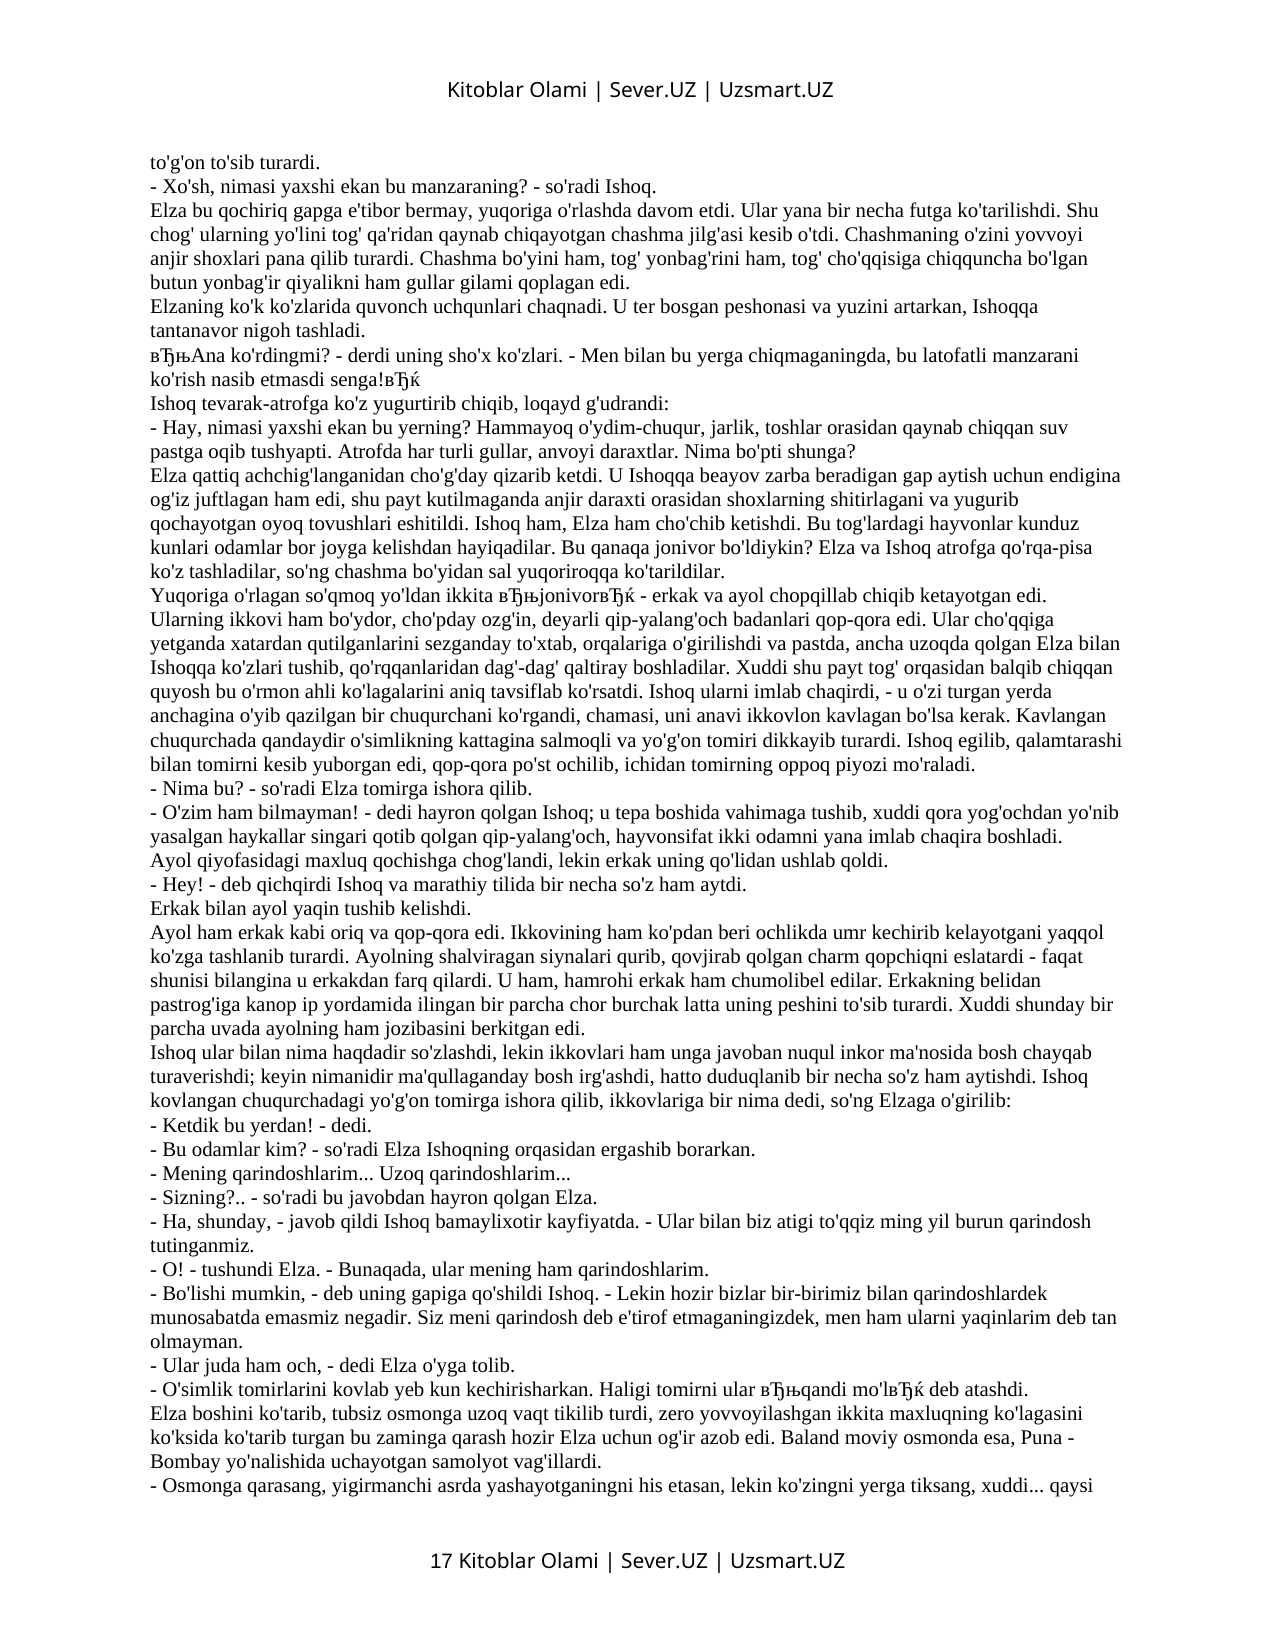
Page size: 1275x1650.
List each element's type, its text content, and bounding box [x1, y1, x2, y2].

text - Sizning?.. - so'radi bu javobdan hayron qolgan Elza. [150, 1185, 1125, 1209]
text Elza bu qochiriq gapga e'tibor bermay, yuqoriga o'rlashda davom etdi. Ular yana bir necha futga ko'tarilishdi. Shu chog' ularning yo'lini tog' qa'ridan qaynab chiqayotgan chashma jilg'asi kesib o'tdi. Chashmaning o'zini yovvoyi anjir shoxlari pana qilib turardi. Chashma bo'yini ham, tog' yonbag'rini ham, tog' cho'qqisiga chiqquncha bo'lgan butun yonbag'ir qiyalikni ham gullar gilami qoplagan edi. [150, 198, 1125, 294]
text Elzaning ko'k ko'zlarida quvonch uchqunlari chaqnadi. U ter bosgan peshonasi va yuzini artarkan, Ishoqqa tantanavor nigoh tashladi. [150, 294, 1125, 342]
text - O'simlik tomirlarini kovlab yeb kun kechirisharkan. Haligi tomirni ular вЂњqandi mo'lвЂќ deb atashdi. [150, 1377, 1125, 1401]
text Erkak bilan ayol yaqin tushib kelishdi. [150, 896, 1125, 920]
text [150, 1473, 1125, 1497]
text - Bu odamlar kim? - so'radi Elza Ishoqning orqasidan ergashib borarkan. [150, 1137, 1125, 1161]
text Ayol qiyofasidagi maxluq qochishga chog'landi, lekin erkak uning qo'lidan ushlab qoldi. [150, 848, 1125, 872]
text - O! - tushundi Elza. - Bunaqada, ular mening ham qarindoshlarim. [150, 1257, 1125, 1281]
text - Mening qarindoshlarim... Uzoq qarindoshlarim... [150, 1161, 1125, 1185]
text - Bo'lishi mumkin, - deb uning gapiga qo'shildi Ishoq. - Lekin hozir bizlar bir-birimiz bilan qarindoshlardek munosabatda emasmiz negadir. Siz meni qarindosh deb e'tirof etmaganingizdek, men ham ularni yaqinlarim deb tan olmayman. [150, 1281, 1125, 1353]
text - Xo'sh, nimasi yaxshi ekan bu manzaraning? - so'radi Ishoq. [150, 174, 1125, 198]
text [150, 150, 1125, 174]
text - Nima bu? - so'radi Elza tomirga ishora qilib. [150, 776, 1125, 800]
text вЂњAna ko'rdingmi? - derdi uning sho'x ko'zlari. - Men bilan bu yerga chiqmaganingda, bu latofatli manzarani ko'rish nasib etmasdi senga!вЂќ [150, 342, 1125, 391]
text Yuqoriga o'rlagan so'qmoq yo'ldan ikkita вЂњjonivorвЂќ - erkak va ayol chopqillab chiqib ketayotgan edi. Ularning ikkovi ham bo'ydor, cho'pday ozg'in, deyarli qip-yalang'och badanlari qop-qora edi. Ular cho'qqiga yetganda xatardan qutilganlarini sezganday to'xtab, orqalariga o'girilishdi va pastda, ancha uzoqda qolgan Elza bilan Ishoqqa ko'zlari tushib, qo'rqqanlaridan dag'-dag' qaltiray boshladilar. Xuddi shu payt tog' orqasidan balqib chiqqan quyosh bu o'rmon ahli ko'lagalarini aniq tavsiflab ko'rsatdi. Ishoq ularni imlab chaqirdi, - u o'zi turgan yerda anchagina o'yib qazilgan bir chuqurchani ko'rgandi, chamasi, uni anavi ikkovlon kavlagan bo'lsa kerak. Kavlangan chuqurchada qandaydir o'simlikning kattagina salmoqli va yo'g'on tomiri dikkayib turardi. Ishoq egilib, qalamtarashi bilan tomirni kesib yuborgan edi, qop-qora po'st ochilib, ichidan tomirning oppoq piyozi mo'raladi. [150, 583, 1125, 776]
text Elza qattiq achchig'langanidan cho'g'day qizarib ketdi. U Ishoqqa beayov zarba beradigan gap aytish uchun endigina og'iz juftlagan ham edi, shu payt kutilmaganda anjir daraxti orasidan shoxlarning shitirlagani va yugurib qochayotgan oyoq tovushlari eshitildi. Ishoq ham, Elza ham cho'chib ketishdi. Bu tog'lardagi hayvonlar kunduz kunlari odamlar bor joyga kelishdan hayiqadilar. Bu qanaqa jonivor bo'ldiykin? Elza va Ishoq atrofga qo'rqa-pisa ko'z tashladilar, so'ng chashma bo'yidan sal yuqoriroqqa ko'tarildilar. [150, 463, 1125, 583]
text Ishoq ular bilan nima haqdadir so'zlashdi, lekin ikkovlari ham unga javoban nuqul inkor ma'nosida bosh chayqab turaverishdi; keyin nimanidir ma'qullaganday bosh irg'ashdi, hatto duduqlanib bir necha so'z ham aytishdi. Ishoq kovlangan chuqurchadagi yo'g'on tomirga ishora qilib, ikkovlariga bir nima dedi, so'ng Elzaga o'girilib: [150, 1040, 1125, 1112]
text Ayol ham erkak kabi oriq va qop-qora edi. Ikkovining ham ko'pdan beri ochlikda umr kechirib kelayotgani yaqqol ko'zga tashlanib turardi. Ayolning shalviragan siynalari qurib, qovjirab qolgan charm qopchiqni eslatardi - faqat shunisi bilangina u erkakdan farq qilardi. U ham, hamrohi erkak ham chumolibel edilar. Erkakning belidan pastrog'iga kanop ip yordamida ilingan bir parcha chor burchak latta uning peshini to'sib turardi. Xuddi shunday bir parcha uvada ayolning ham jozibasini berkitgan edi. [150, 920, 1125, 1040]
text Ishoq tevarak-atrofga ko'z yugurtirib chiqib, loqayd g'udrandi: [150, 391, 1125, 415]
text - Ular juda ham och, - dedi Elza o'yga tolib. [150, 1353, 1125, 1377]
text - Hey! - deb qichqirdi Ishoq va marathiy tilida bir necha so'z ham aytdi. [150, 872, 1125, 896]
text - Ketdik bu yerdan! - dedi. [150, 1112, 1125, 1137]
text - Hay, nimasi yaxshi ekan bu yerning? Hammayoq o'ydim-chuqur, jarlik, toshlar orasidan qaynab chiqqan suv pastga oqib tushyapti. Atrofda har turli gullar, anvoyi daraxtlar. Nima bo'pti shunga? [150, 415, 1125, 463]
text - O'zim ham bilmayman! - dedi hayron qolgan Ishoq; u tepa boshida vahimaga tushib, xuddi qora yog'ochdan yo'nib yasalgan haykallar singari qotib qolgan qip-yalang'och, hayvonsifat ikki odamni yana imlab chaqira boshladi. [150, 800, 1125, 848]
text - Ha, shunday, - javob qildi Ishoq bamaylixotir kayfiyatda. - Ular bilan biz atigi to'qqiz ming yil burun qarindosh tutinganmiz. [150, 1209, 1125, 1257]
text Elza boshini ko'tarib, tubsiz osmonga uzoq vaqt tikilib turdi, zero yovvoyilashgan ikkita maxluqning ko'lagasini ko'ksida ko'tarib turgan bu zaminga qarash hozir Elza uchun og'ir azob edi. Baland moviy osmonda esa, Puna - Bombay yo'nalishida uchayotgan samolyot vag'illardi. [150, 1401, 1125, 1473]
